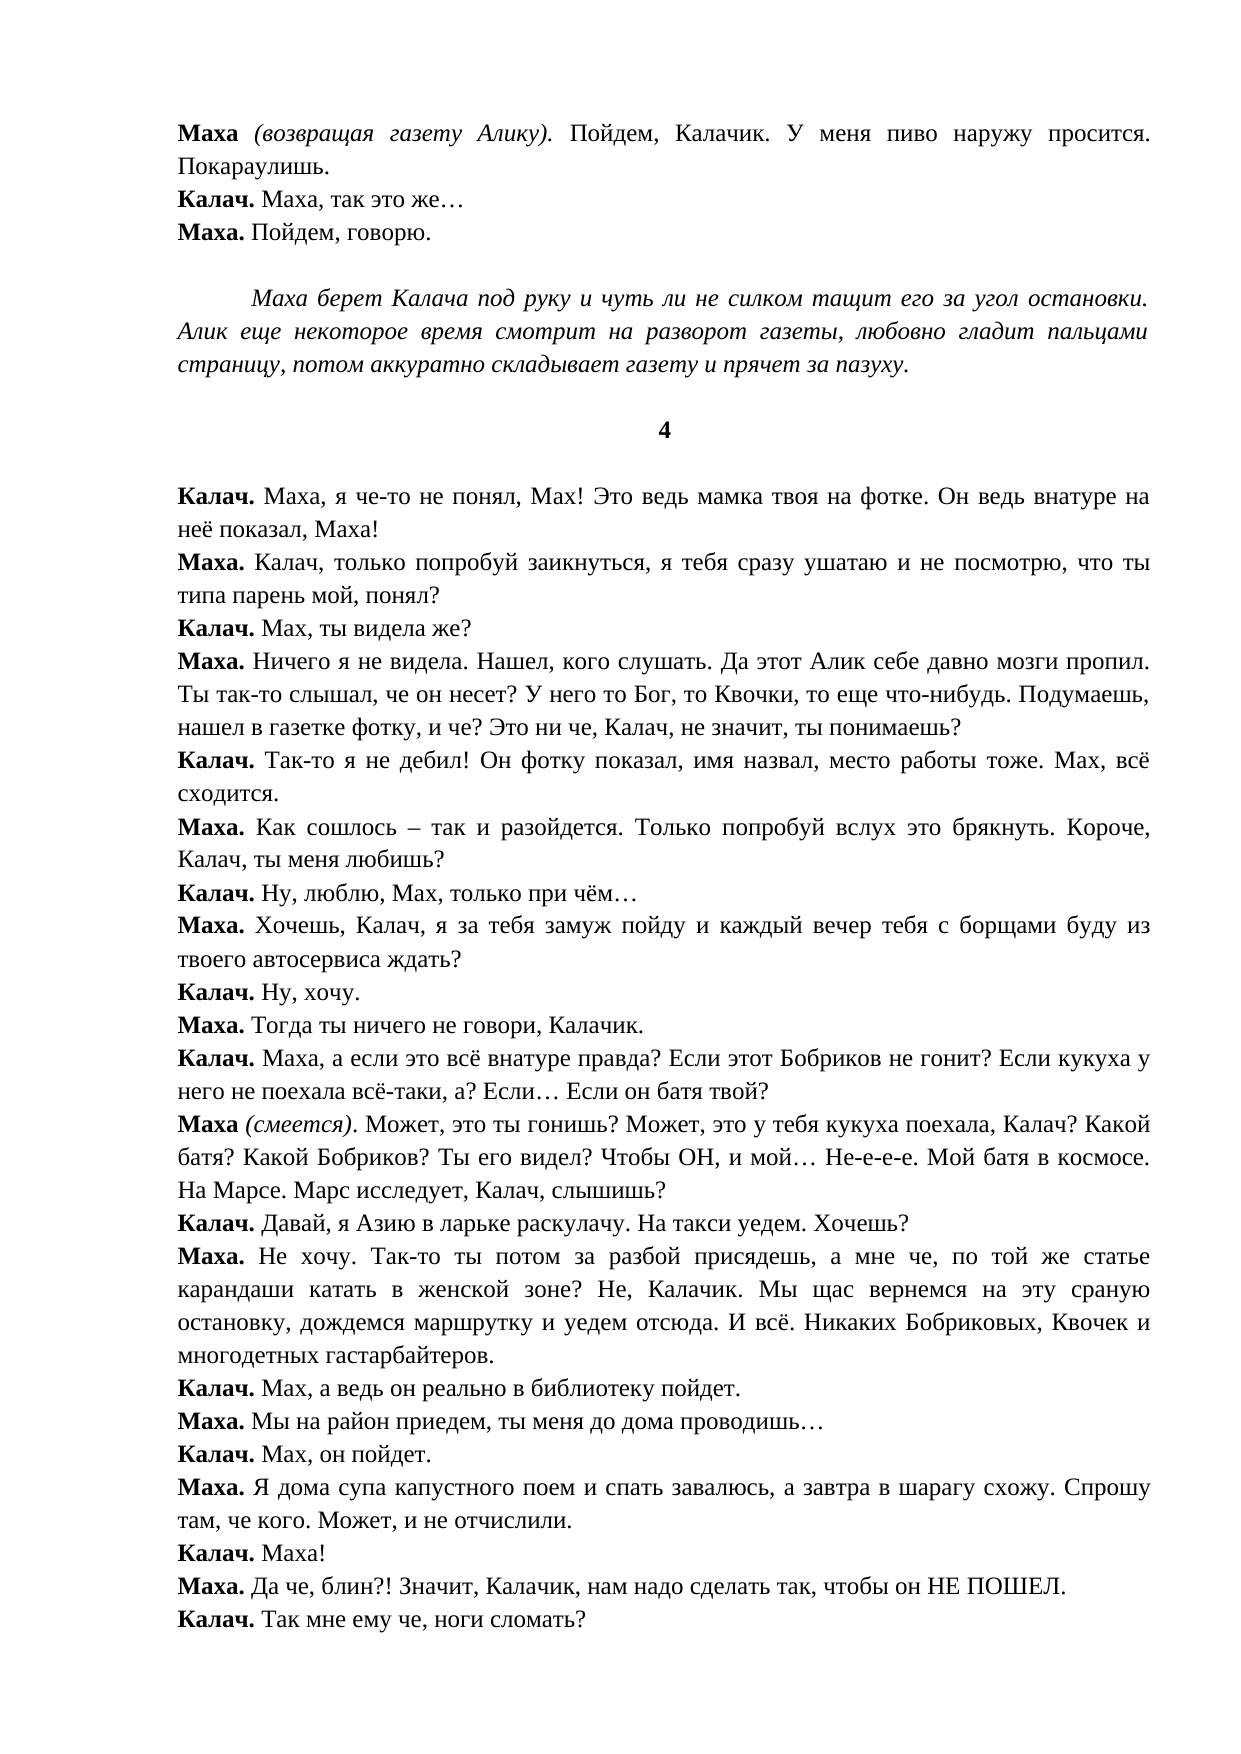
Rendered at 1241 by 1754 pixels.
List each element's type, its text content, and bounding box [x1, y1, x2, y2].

text Калач. Давай, я Азию в ларьке раскулачу. На такси уедем. Хочешь? [177, 1208, 1152, 1237]
text 4 [177, 415, 1152, 444]
text Калач. Ну, хочу. [177, 977, 1152, 1005]
text Калач. Маха! [177, 1538, 1152, 1567]
text Калач. Ну, люблю, Мах, только при чём… [177, 878, 1152, 906]
text Калач. Мах, он пойдет. [177, 1439, 1152, 1468]
text Калач. Мах, ты видела же? [177, 613, 1152, 642]
text Калач. Маха, я че-то не понял, Мах! Это ведь мамка твоя на фотке. Он ведь внатуре на неё показал, Маха! [177, 481, 1152, 543]
text Калач. Так-то я не дебил! Он фотку показал, имя назвал, место работы тоже. Мах, всё сходится. [177, 746, 1152, 807]
text Маха. Ничего я не видела. Нашел, кого слушать. Да этот Алик себе давно мозги пропил. Ты так-то слышал, че он несет? У него то Бог, то Квочки, то еще что-нибудь. Подумаешь, нашел в газетке фотку, и че? Это ни че, Калач, не значит, ты понимаешь? [177, 646, 1152, 741]
text Маха. Тогда ты ничего не говори, Калачик. [177, 1010, 1152, 1038]
text Маха. Калач, только попробуй заикнуться, я тебя сразу ушатаю и не посмотрю, что ты типа парень мой, понял? [177, 547, 1152, 609]
text Калач. Маха, так это же… [177, 184, 1152, 213]
text Калач. Маха, а если это всё внатуре правда? Если этот Бобриков не гонит? Если кукуха у него не поехала всё-таки, а? Если… Если он батя твой? [177, 1043, 1152, 1104]
text Маха. Как сошлось – так и разойдется. Только попробуй вслух это брякнуть. Короче, Калач, ты меня любишь? [177, 812, 1152, 873]
text Маха. Мы на район приедем, ты меня до дома проводишь… [177, 1406, 1152, 1435]
text Маха берет Калача под руку и чуть ли не силком тащит его за угол остановки. Алик еще некоторое время смотрит на разворот газеты, любовно гладит пальцами страницу, потом аккуратно складывает газету и прячет за пазуху. [177, 283, 1152, 378]
text Маха. Не хочу. Так-то ты потом за разбой присядешь, а мне че, по той же статье карандаши катать в женской зоне? Не, Калачик. Мы щас вернемся на эту сраную остановку, дождемся маршрутку и уедем отсюда. И всё. Никаких Бобриковых, Квочек и многодетных гастарбайтеров. [177, 1241, 1152, 1369]
text Калач. Мах, а ведь он реально в библиотеку пойдет. [177, 1373, 1152, 1402]
text Маха (смеется). Может, это ты гонишь? Может, это у тебя кукуха поехала, Калач? Какой батя? Какой Бобриков? Ты его видел? Чтобы ОН, и мой… Не-е-е-е. Мой батя в космосе. На Марсе. Марс исследует, Калач, слышишь? [177, 1109, 1152, 1203]
text Маха. Я дома супа капустного поем и спать завалюсь, а завтра в шарагу схожу. Спрошу там, че кого. Может, и не отчислили. [177, 1472, 1152, 1534]
text Маха (возвращая газету Алику). Пойдем, Калачик. У меня пиво наружу просится. Покараулишь. [177, 118, 1152, 180]
text Маха. Да че, блин?! Значит, Калачик, нам надо сделать так, чтобы он НЕ ПОШЕЛ. [177, 1571, 1152, 1600]
text Калач. Так мне ему че, ноги сломать? [177, 1604, 1152, 1633]
text Маха. Пойдем, говорю. [177, 217, 1152, 246]
text Маха. Хочешь, Калач, я за тебя замуж пойду и каждый вечер тебя с борщами буду из твоего автосервиса ждать? [177, 911, 1152, 972]
